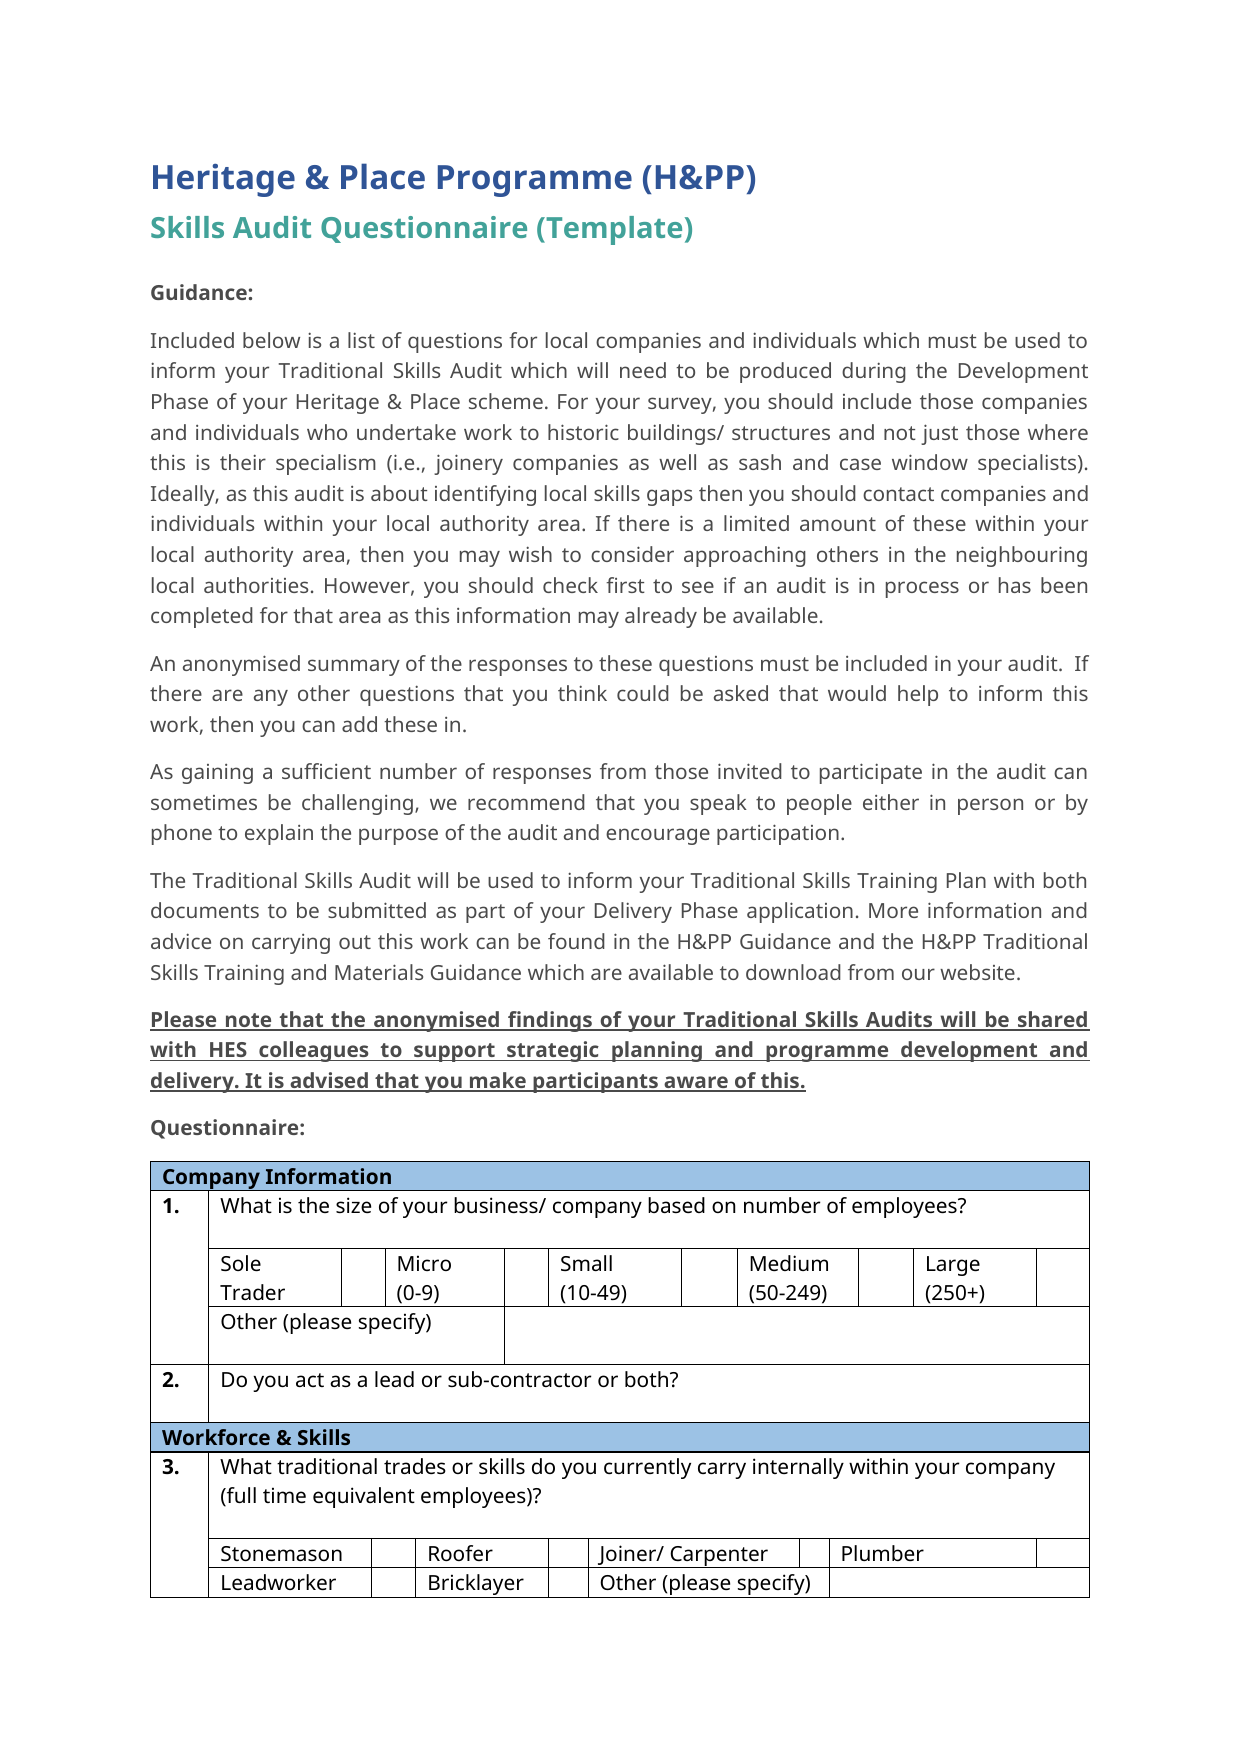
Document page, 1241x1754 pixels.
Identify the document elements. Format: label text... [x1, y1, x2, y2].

table_cell Micro (0-9) [386, 1249, 504, 1306]
table_cell 3. [151, 1453, 208, 1597]
table_cell [549, 1568, 588, 1597]
table_cell [549, 1539, 588, 1567]
table_cell [830, 1568, 1089, 1597]
table_cell [1037, 1539, 1089, 1567]
table_cell Joiner/ Carpenter [589, 1539, 799, 1567]
table_cell Large (250+) [914, 1249, 1036, 1306]
table_cell [342, 1249, 385, 1306]
table_cell [859, 1249, 913, 1306]
table_cell [372, 1568, 415, 1597]
table_cell Medium (50-249) [738, 1249, 858, 1306]
table_cell [682, 1249, 737, 1306]
text Questionnaire: [150, 1113, 1090, 1142]
text As gaining a sufficient number of responses from those invited to participate in the audit can sometimes be challenging, we recommend that you speak to people either in person or by phone to explain the purpose of the audit and encourage participation. [150, 757, 1090, 847]
table_cell Other (please specify) [589, 1568, 829, 1597]
table_cell 2. [151, 1365, 208, 1422]
text Please note that the anonymised findings of your Traditional Skills Audits will be shared with HES colleagues to support strategic planning and programme development and delivery. It is advised that you make participants aware of this. [150, 1031, 1090, 1060]
table_cell Sole Trader [209, 1249, 341, 1306]
table_cell Other (please specify) [209, 1307, 504, 1364]
subtitle Skills Audit Questionnaire (Template) [150, 207, 1090, 247]
text Please note that the anonymised findings of your Traditional Skills Audits will be shared with HES colleagues to support strategic planning and programme development and delivery. It is advised that you make participants aware of this. [150, 1005, 1090, 1029]
table_cell Bricklayer [416, 1568, 548, 1597]
table_header Company Information [151, 1162, 1089, 1190]
subtitle Heritage & Place Programme (H&PP) [150, 154, 1090, 199]
text Please note that the anonymised findings of your Traditional Skills Audits will be shared with HES colleagues to support strategic planning and programme development and delivery. It is advised that you make participants aware of this. [150, 1061, 1090, 1095]
table_cell [505, 1249, 548, 1306]
table_cell Roofer [416, 1539, 548, 1567]
table_cell Do you act as a lead or sub-contractor or both? [209, 1365, 1089, 1422]
text The Traditional Skills Audit will be used to inform your Traditional Skills Training Plan with both documents to be submitted as part of your Delivery Phase application. More information and advice on carrying out this work can be found in the H&PP Guidance and the H&PP Traditional Skills Training and Materials Guidance which are available to download from our website. [150, 866, 1090, 986]
table_cell What traditional trades or skills do you currently carry internally within your company (full time equivalent employees)? [209, 1453, 1089, 1538]
table_cell [372, 1539, 415, 1567]
text An anonymised summary of the responses to these questions must be included in your audit. If there are any other questions that you think could be asked that would help to inform this work, then you can add these in. [150, 649, 1090, 738]
table_cell [505, 1307, 1089, 1364]
text Included below is a list of questions for local companies and individuals which must be used to inform your Traditional Skills Audit which will need to be produced during the Development Phase of your Heritage & Place scheme. For your survey, you should include those companies and individuals who undertake work to historic buildings/ structures and not just those where this is their specialism (i.e., joinery companies as well as sash and case window specialists). Ideally, as this audit is about identifying local skills gaps then you should contact companies and individuals within your local authority area. If there is a limited amount of these within your local authority area, then you may wish to consider approaching others in the neighbouring local authorities. However, you should check first to see if an audit is in process or has been completed for that area as this information may already be available. [150, 326, 1090, 630]
table_cell [800, 1539, 829, 1567]
table_cell [1037, 1249, 1089, 1306]
table_cell Leadworker [209, 1568, 371, 1597]
table_cell Stonemason [209, 1539, 371, 1567]
table_cell Small (10-49) [549, 1249, 681, 1306]
text Guidance: [150, 278, 1090, 307]
table_cell Plumber [830, 1539, 1036, 1567]
table_cell Workforce & Skills [151, 1423, 1089, 1451]
table_cell What is the size of your business/ company based on number of employees? [209, 1191, 1089, 1248]
table_cell 1. [151, 1191, 208, 1364]
